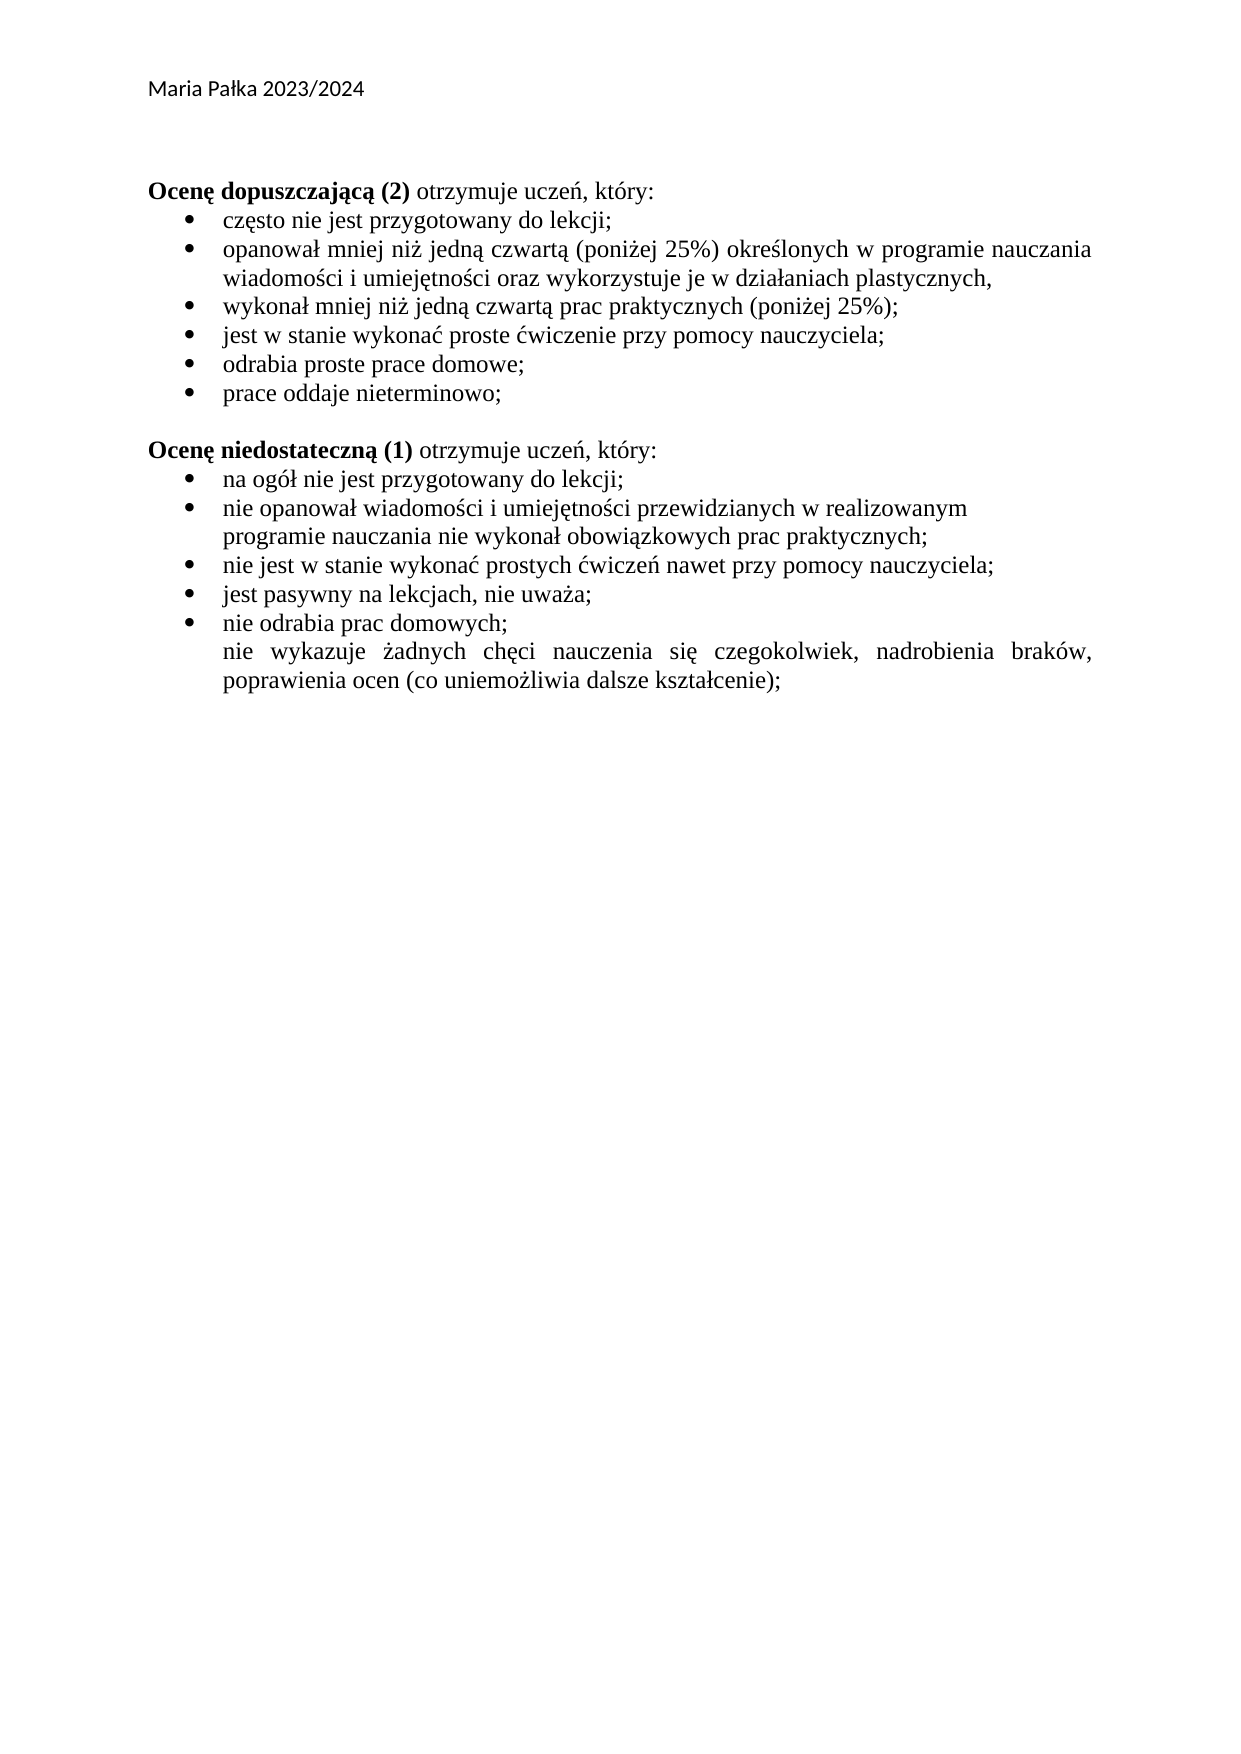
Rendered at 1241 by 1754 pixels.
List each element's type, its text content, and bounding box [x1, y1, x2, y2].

list na ogół nie jest przygotowany do lekcji; [185, 464, 1093, 493]
list programie nauczania nie wykonał obowiązkowych prac praktycznych; [223, 521, 1093, 550]
list nie jest w stanie wykonać prostych ćwiczeń nawet przy pomocy nauczyciela; [185, 550, 1093, 579]
list jest pasywny na lekcjach, nie uważa; [185, 579, 1093, 608]
list wykonał mniej niż jedną czwartą prac praktycznych (poniżej 25%); [185, 291, 1093, 320]
list nie opanował wiadomości i umiejętności przewidzianych w realizowanym [185, 493, 1093, 521]
list jest w stanie wykonać proste ćwiczenie przy pomocy nauczyciela; [185, 320, 1093, 349]
text Ocenę dopuszczającą (2) otrzymuje uczeń, który: [148, 176, 1093, 205]
text Ocenę niedostateczną (1) otrzymuje uczeń, który: [148, 435, 1093, 464]
list nie odrabia prac domowych; [185, 608, 1093, 636]
list prace oddaje nieterminowo; [185, 378, 1093, 406]
list nie wykazuje żadnych chęci nauczenia się czegokolwiek, nadrobienia braków, poprawienia ocen (co uniemożliwia dalsze kształcenie); [223, 636, 1093, 694]
list często nie jest przygotowany do lekcji; [185, 205, 1093, 234]
list odrabia proste prace domowe; [185, 349, 1093, 378]
list opanował mniej niż jedną czwartą (poniżej 25%) określonych w programie nauczania wiadomości i umiejętności oraz wykorzystuje je w działaniach plastycznych, [185, 234, 1093, 291]
